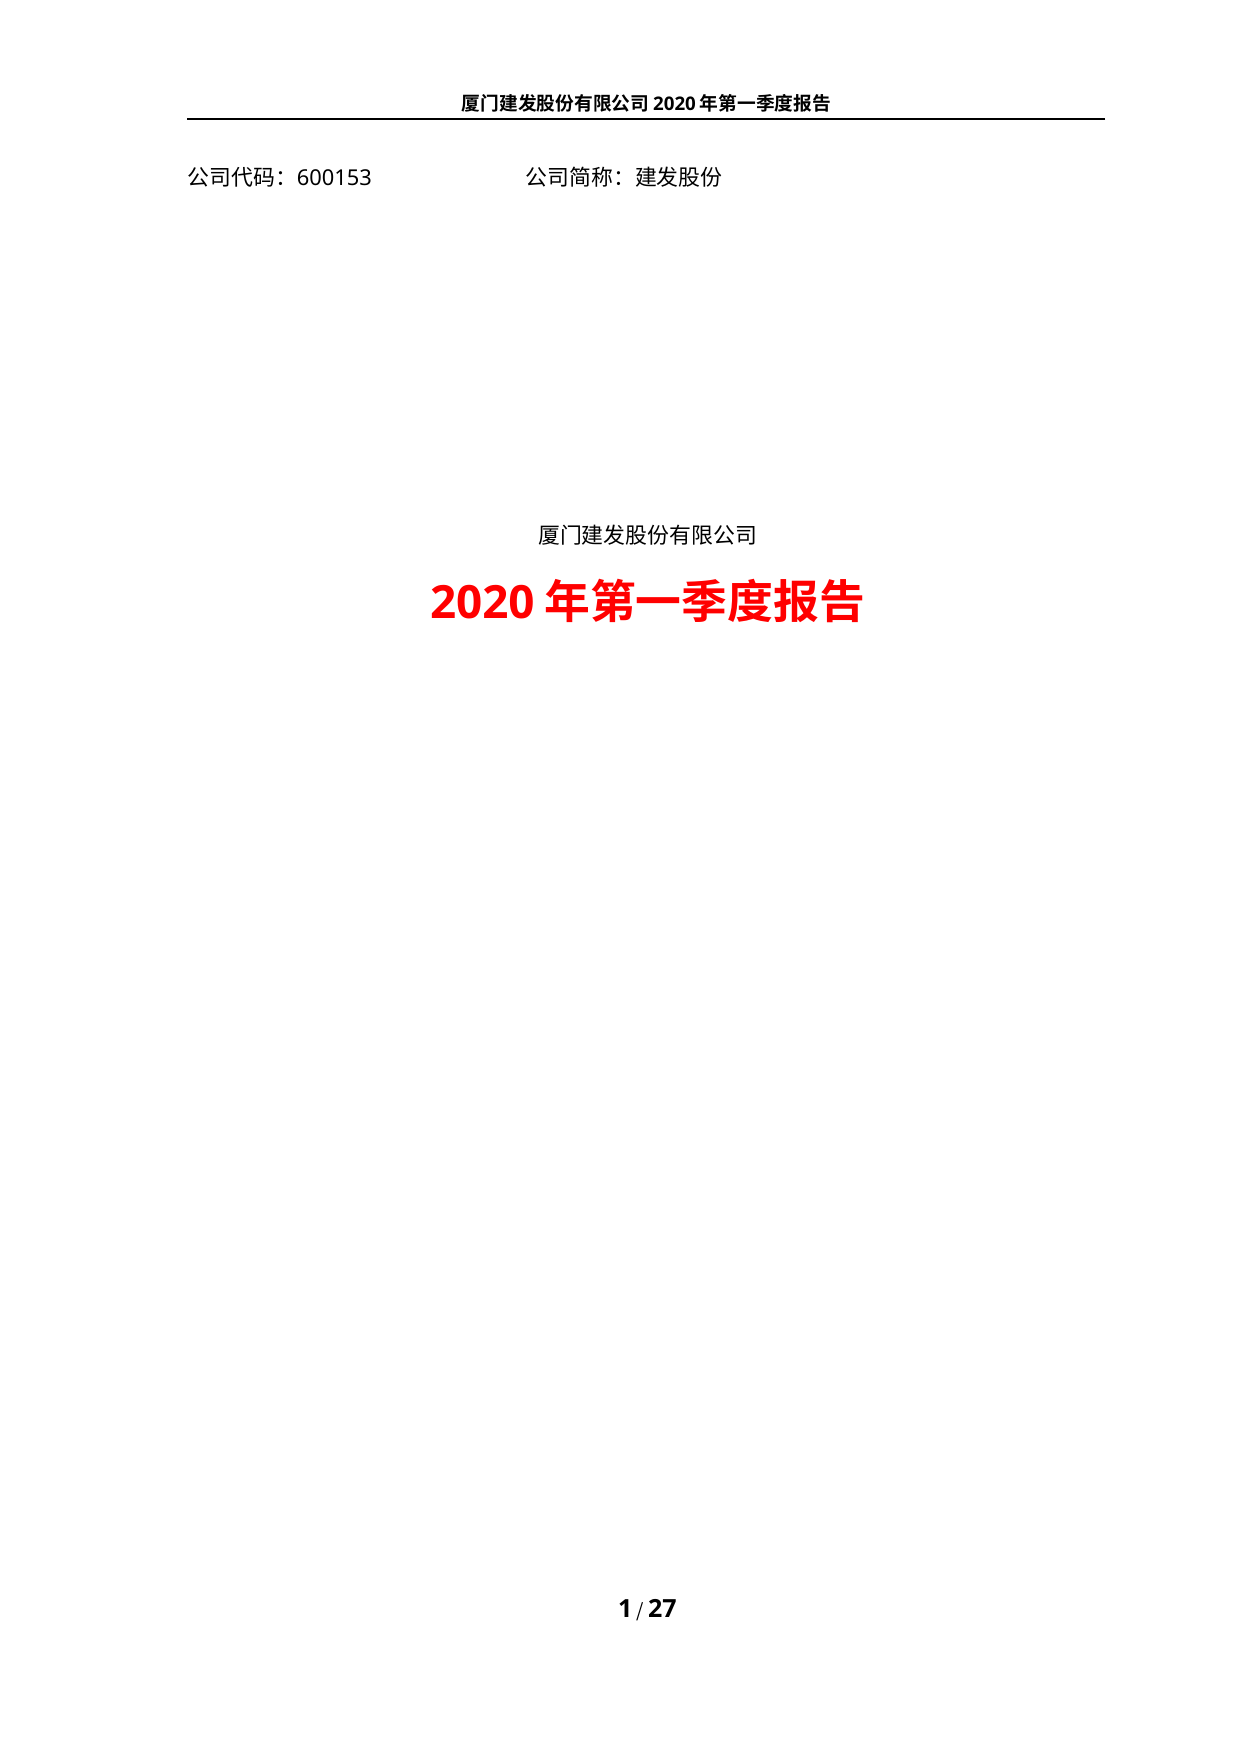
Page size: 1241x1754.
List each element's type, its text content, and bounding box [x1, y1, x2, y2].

text 2020年第一季度报告 [187, 550, 1107, 647]
text 公司代码： 公司简称： [187, 160, 1107, 192]
